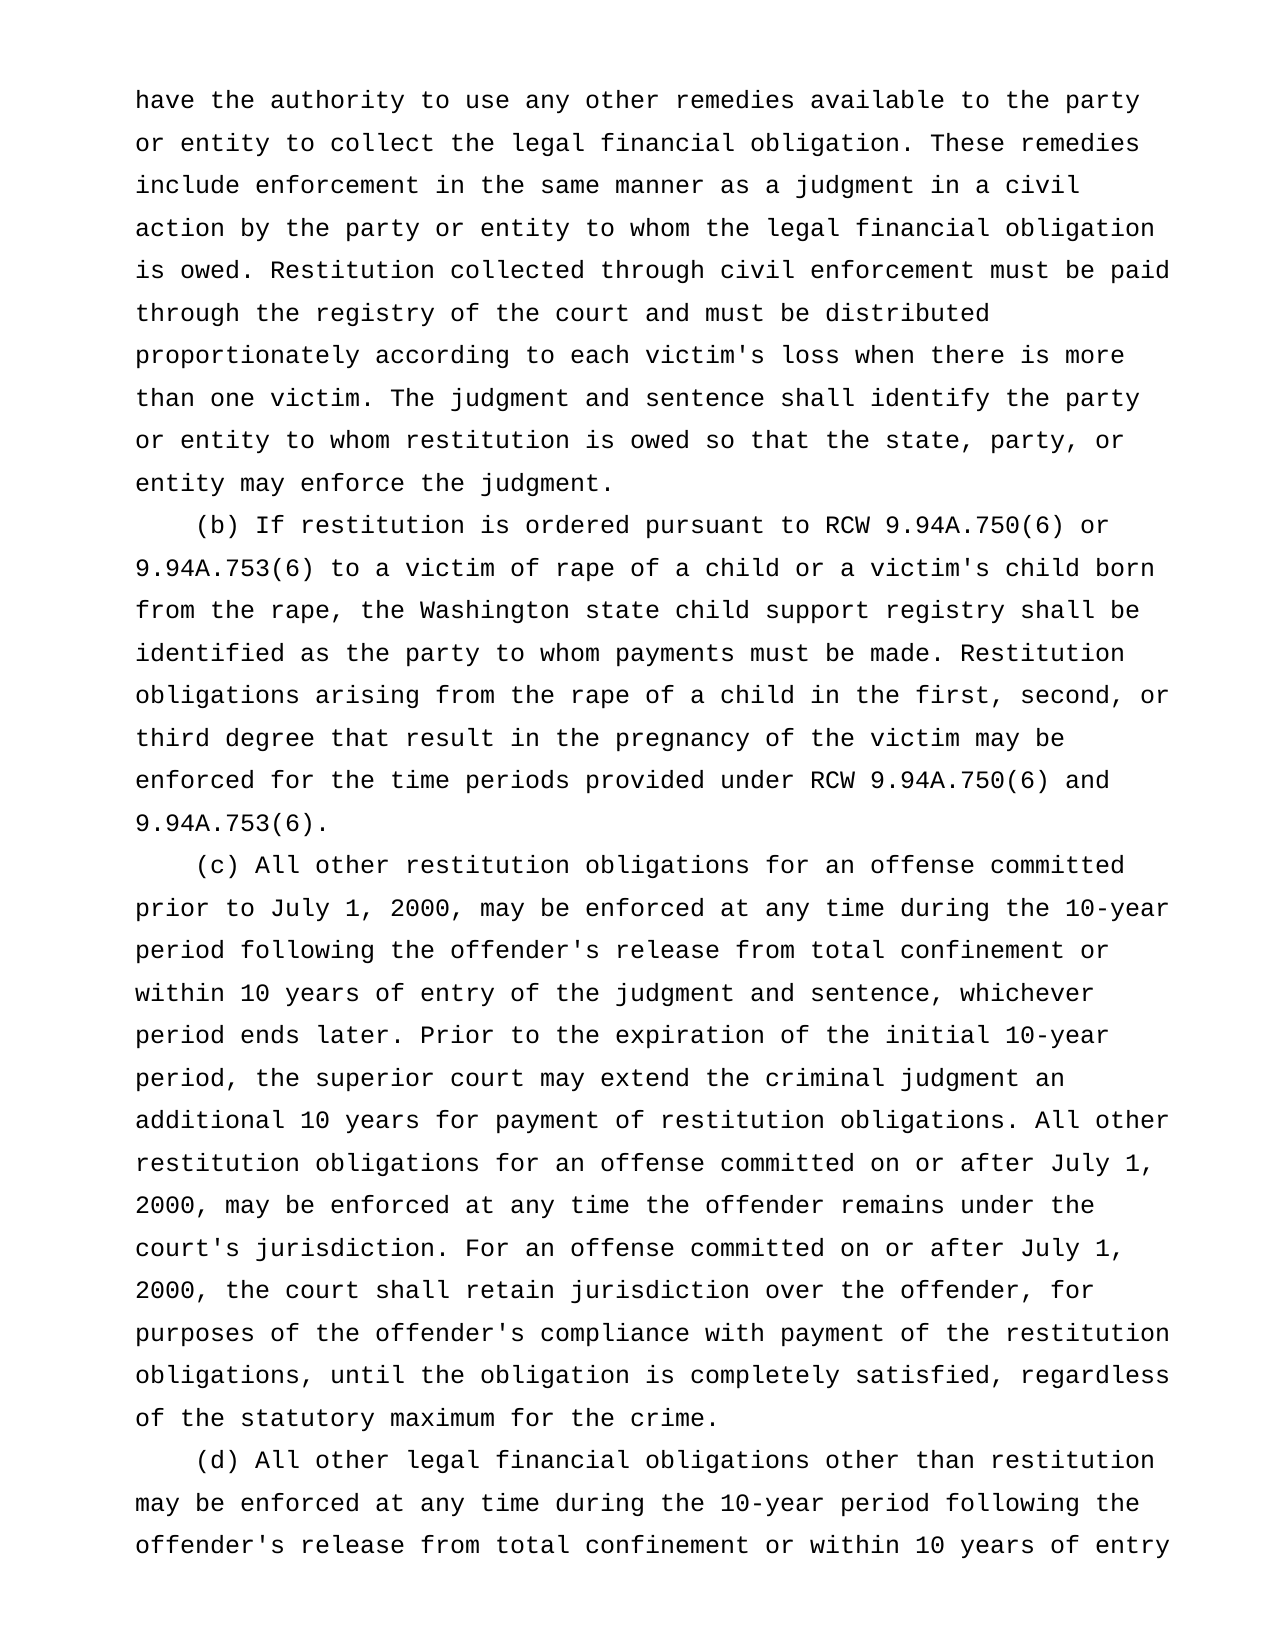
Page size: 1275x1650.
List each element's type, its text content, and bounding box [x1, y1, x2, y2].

text (c) All other restitution obligations for an offense committed prior to July 1, 2000, may be enforced at any time during the 10-year period following the offender's release from total confinement or within 10 years of entry of the judgment and sentence, whichever period ends later. Prior to the expiration of the initial 10-year period, the superior court may extend the criminal judgment an additional 10 years for payment of restitution obligations. All other restitution obligations for an offense committed on or after July 1, 2000, may be enforced at any time the offender remains under the court's jurisdiction. For an offense committed on or after July 1, 2000, the court shall retain jurisdiction over the offender, for purposes of the offender's compliance with payment of the restitution obligations, until the obligation is completely satisfied, regardless of the statutory maximum for the crime. [135, 840, 1170, 1435]
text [135, 1435, 1170, 1562]
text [135, 75, 1170, 500]
text (b) If restitution is ordered pursuant to RCW 9.94A.750(6) or 9.94A.753(6) to a victim of rape of a child or a victim's child born from the rape, the Washington state child support registry shall be identified as the party to whom payments must be made. Restitution obligations arising from the rape of a child in the first, second, or third degree that result in the pregnancy of the victim may be enforced for the time periods provided under RCW 9.94A.750(6) and 9.94A.753(6). [135, 500, 1170, 840]
